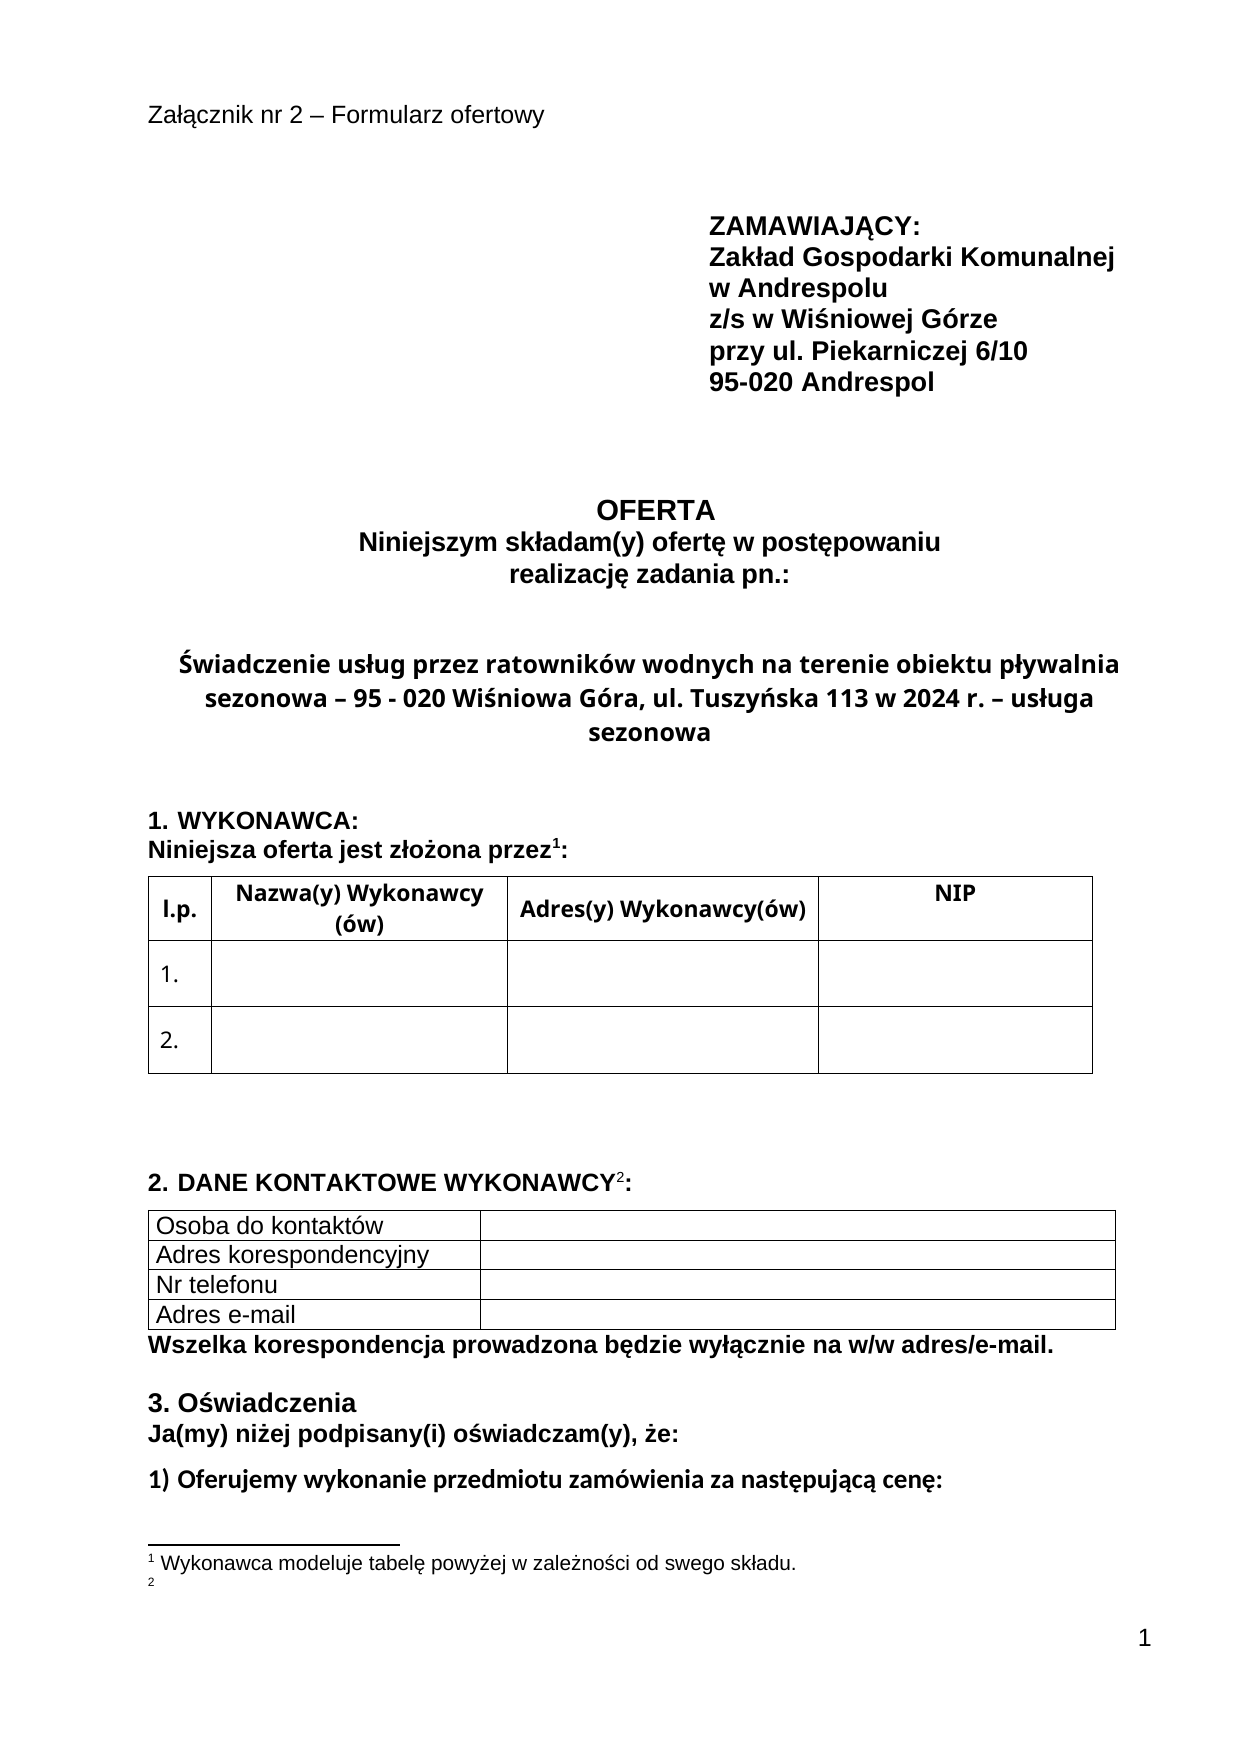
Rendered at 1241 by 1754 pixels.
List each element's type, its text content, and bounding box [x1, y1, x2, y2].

table_cell [481, 1241, 1115, 1269]
table_cell Nr telefonu [149, 1270, 480, 1299]
text Wszelka korespondencja prowadzona będzie wyłącznie na w/w adres/e-mail. [148, 1330, 1152, 1359]
table_header l.p. [149, 877, 211, 940]
text Świadczenie usług przez ratowników wodnych na terenie obiektu pływalnia sezonowa – 95 - 020 Wiśniowa Góra, ul. Tuszyńska 113 w 2024 r. – usługa sezonowa [148, 646, 1152, 749]
text przy ul. Piekarniczej 6/10 [148, 334, 1152, 366]
list Oferujemy wykonanie przedmiotu zamówienia za następującą cenę: [148, 1462, 1152, 1495]
text OFERTA [160, 493, 1152, 526]
table_cell [212, 1007, 507, 1072]
table_cell Adres korespondencyjny [149, 1241, 480, 1269]
table_cell [481, 1270, 1115, 1299]
text Ja(my) niżej podpisany(i) oświadczam(y), że: [148, 1419, 1152, 1447]
table_cell [212, 941, 507, 1006]
table_header Nazwa(y) Wykonawcy (ów) [212, 877, 507, 940]
text realizację zadania pn.: [148, 558, 1152, 589]
text w Andrespolu [148, 272, 1152, 303]
table_cell [508, 941, 818, 1006]
table_cell [508, 1007, 818, 1072]
table_cell [481, 1300, 1115, 1329]
text z/s w Wiśniowej Górze [148, 303, 1152, 334]
table_header NIP [819, 877, 1092, 940]
table_header Adres(y) Wykonawcy(ów) [508, 877, 818, 940]
list Oświadczenia [148, 1387, 1152, 1419]
table_cell 1. [149, 941, 211, 1006]
subtitle Załącznik nr 2 – Formularz ofertowy [148, 99, 1152, 128]
table_cell Adres e-mail [149, 1300, 480, 1329]
text Zakład Gospodarki Komunalnej [148, 241, 1152, 272]
table_header Osoba do kontaktów [149, 1211, 480, 1239]
text 95-020 Andrespol [148, 366, 1152, 397]
table_cell [819, 1007, 1092, 1072]
text Niniejszym składam(y) ofertę w postępowaniu [148, 526, 1152, 558]
list DANE KONTAKTOWE WYKONAWCY: [148, 1168, 1152, 1197]
text ZAMAWIAJĄCY: [148, 209, 1147, 241]
table_cell 2. [149, 1007, 211, 1072]
table_cell [819, 941, 1092, 1006]
table_header [481, 1211, 1115, 1239]
text Niniejsza oferta jest złożona przez: [148, 835, 1152, 864]
list WYKONAWCA: [148, 806, 1152, 835]
